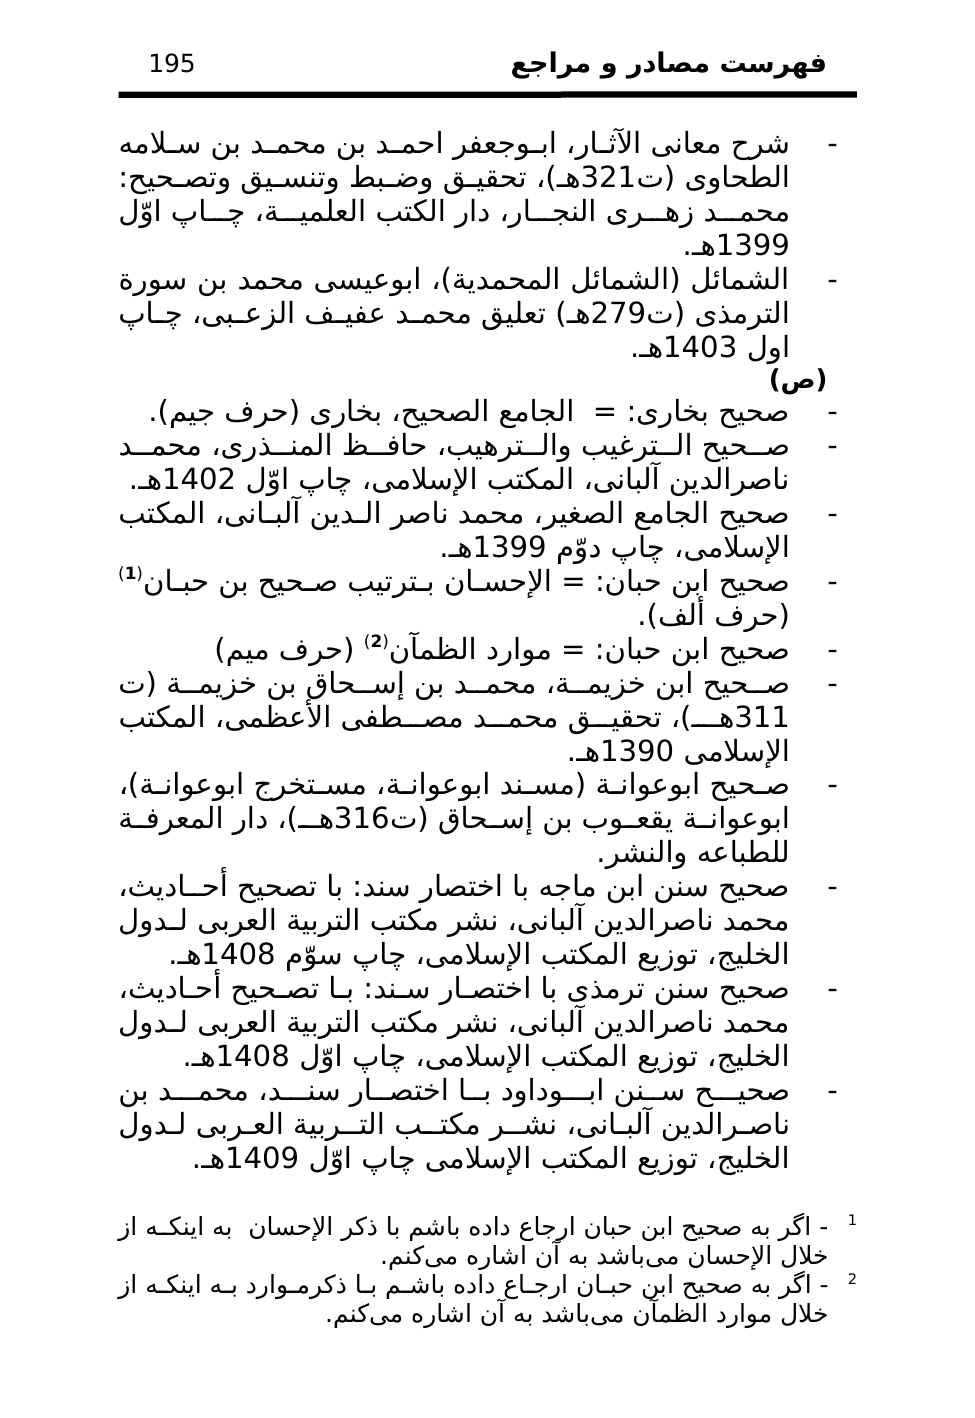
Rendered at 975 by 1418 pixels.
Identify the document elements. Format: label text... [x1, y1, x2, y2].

list شرح معانی الآثار، ابوجعفر احمد بن محمد بن سلامه الطحاوی (ت321هـ)، تحقیق وضبط وتنسیق وتصحیح: محمد زهری النجار، دار الکتب العلمية، چاپ اوّل 1399هـ. [118, 126, 827, 262]
list صحیح الجامع الصغیر، محمد ناصر الدین آلبانی، المکتب الإسلامی، چاپ دوّم 1399هـ. [118, 496, 827, 564]
list صحیح بخاری: = الجامع الصحیح، بخاری (حرف جیم). [118, 394, 827, 428]
list صحیح ابن حبان: = الإحسان بترتیب صحیح بن حبان()(حرف ألف). [118, 564, 827, 632]
text (ص) [118, 364, 857, 394]
list صحیح سنن ابن ماجه با اختصار سند: با تصحیح أحادیث، محمد ناصرالدین آلبانی، نشر مكتب التربية العربی لدول الخلیج، توزیع المکتب الإسلامی، چاپ سوّم 1408هـ. [118, 870, 827, 972]
list الشمائل (الشمائل المحمدية)، ابوعیسى محمد بن سورة الترمذی (ت279هـ) تعلیق محمد عفیف الزعبی، چاپ اول 1403هـ. [118, 262, 827, 364]
list صحيح ابن خزيمة، محمد بن إسحاق بن خزيمة (ت311هـ)، تحقیق محمد مصطفى الأعظمی، المکتب الإسلامی 1390هـ. [118, 666, 827, 768]
list صحیح ابن حبان: = موارد الظمآن() (حرف میم) [118, 632, 827, 666]
list صحيح ابوعوانة (مسند ابوعوانة، مستخرج ابوعوانة)، ابوعوانة يقعوب بن إسحاق (ت316هـ)، دار المعرفة للطباعه والنشر. [118, 768, 827, 870]
list صحیح سنن ترمذی با اختصار سند: با تصحیح أحادیث، محمد ناصرالدین آلبانی، نشر مکتب التربية العربی لدول الخلیج، توزیع المکتب الإسلامی، چاپ اوّل 1408هـ. [118, 972, 827, 1073]
list صحیـح سنن ابـوداود با اختصار سنـد، محمـد بن ناصرالدین آلبانی، نشـر مکتـب التـربية العربی لدول الخلیج، توزیع المکتب الإسلامی چاپ اوّل 1409هـ. [118, 1073, 827, 1175]
list صحیح الترغیب والترهیب، حافظ المنذری، محمد ناصرالدین آلبانی، المکتب الإسلامی، چاپ اوّل 1402هـ. [118, 428, 827, 496]
